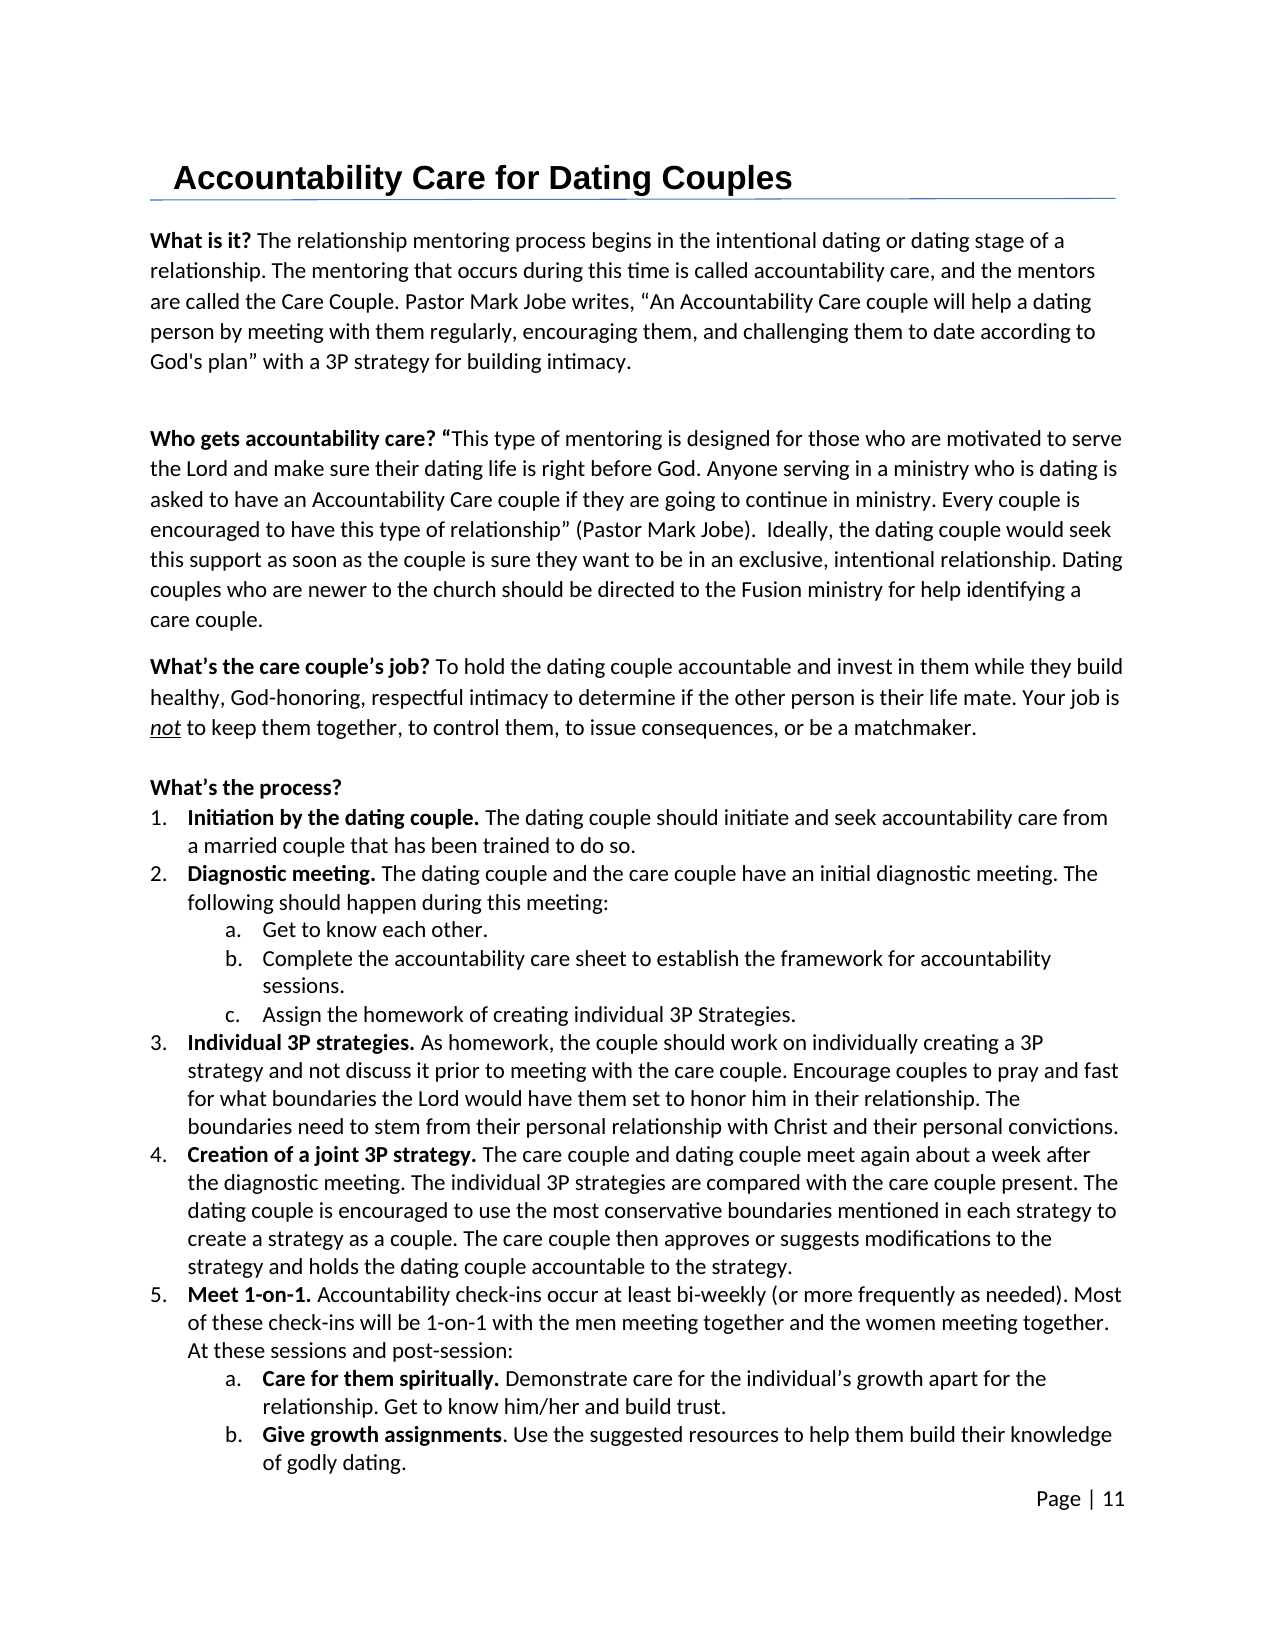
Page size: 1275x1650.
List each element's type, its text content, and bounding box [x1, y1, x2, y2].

list Care for them spiritually. Demonstrate care for the individual’s growth apart for the relationship. Get to know him/her and build trust. [225, 1364, 1125, 1420]
text What’s the care couple’s job? To hold the dating couple accountable and invest in them while they build healthy, God-honoring, respectful intimacy to determine if the other person is their life mate. Your job is not to keep them together, to control them, to issue consequences, or be a matchmaker. [150, 652, 1125, 741]
list Creation of a joint 3P strategy. The care couple and dating couple meet again about a week after the diagnostic meeting. The individual 3P strategies are compared with the care couple present. The dating couple is encouraged to use the most conservative boundaries mentioned in each strategy to create a strategy as a couple. The care couple then approves or suggests modifications to the strategy and holds the dating couple accountable to the strategy. [150, 1140, 1125, 1280]
subtitle Accountability Care for Dating Couples [173, 158, 1125, 196]
list Give growth assignments. Use the suggested resources to help them build their knowledge of godly dating. [225, 1420, 1125, 1476]
text What’s the process? [150, 773, 1125, 801]
list Diagnostic meeting. The dating couple and the care couple have an initial diagnostic meeting. The following should happen during this meeting: [150, 859, 1125, 916]
text What is it? The relationship mentoring process begins in the intentional dating or dating stage of a relationship. The mentoring that occurs during this time is called accountability care, and the mentors are called the Care Couple. Pastor Mark Jobe writes, “An Accountability Care couple will help a dating person by meeting with them regularly, encouraging them, and challenging them to date according to God's plan” with a 3P strategy for building intimacy. [150, 226, 1125, 375]
list Initiation by the dating couple. The dating couple should initiate and seek accountability care from a married couple that has been trained to do so. [150, 803, 1125, 859]
list Individual 3P strategies. As homework, the couple should work on individually creating a 3P strategy and not discuss it prior to meeting with the care couple. Encourage couples to pray and fast for what boundaries the Lord would have them set to honor him in their relationship. The boundaries need to stem from their personal relationship with Christ and their personal convictions. [150, 1028, 1125, 1140]
list Assign the homework of creating individual 3P Strategies. [225, 1000, 1125, 1028]
text Who gets accountability care? “This type of mentoring is designed for those who are motivated to serve the Lord and make sure their dating life is right before God. Anyone serving in a ministry who is dating is asked to have an Accountability Care couple if they are going to continue in ministry. Every couple is encouraged to have this type of relationship” (Pastor Mark Jobe). Ideally, the dating couple would seek this support as soon as the couple is sure they want to be in an exclusive, intentional relationship. Dating couples who are newer to the church should be directed to the Fusion ministry for help identifying a care couple. [150, 424, 1125, 634]
list Meet 1-on-1. Accountability check-ins occur at least bi-weekly (or more frequently as needed). Most of these check-ins will be 1-on-1 with the men meeting together and the women meeting together. At these sessions and post-session: [150, 1280, 1125, 1364]
list Complete the accountability care sheet to establish the framework for accountability sessions. [225, 944, 1125, 1000]
list Get to know each other. [225, 916, 1125, 944]
